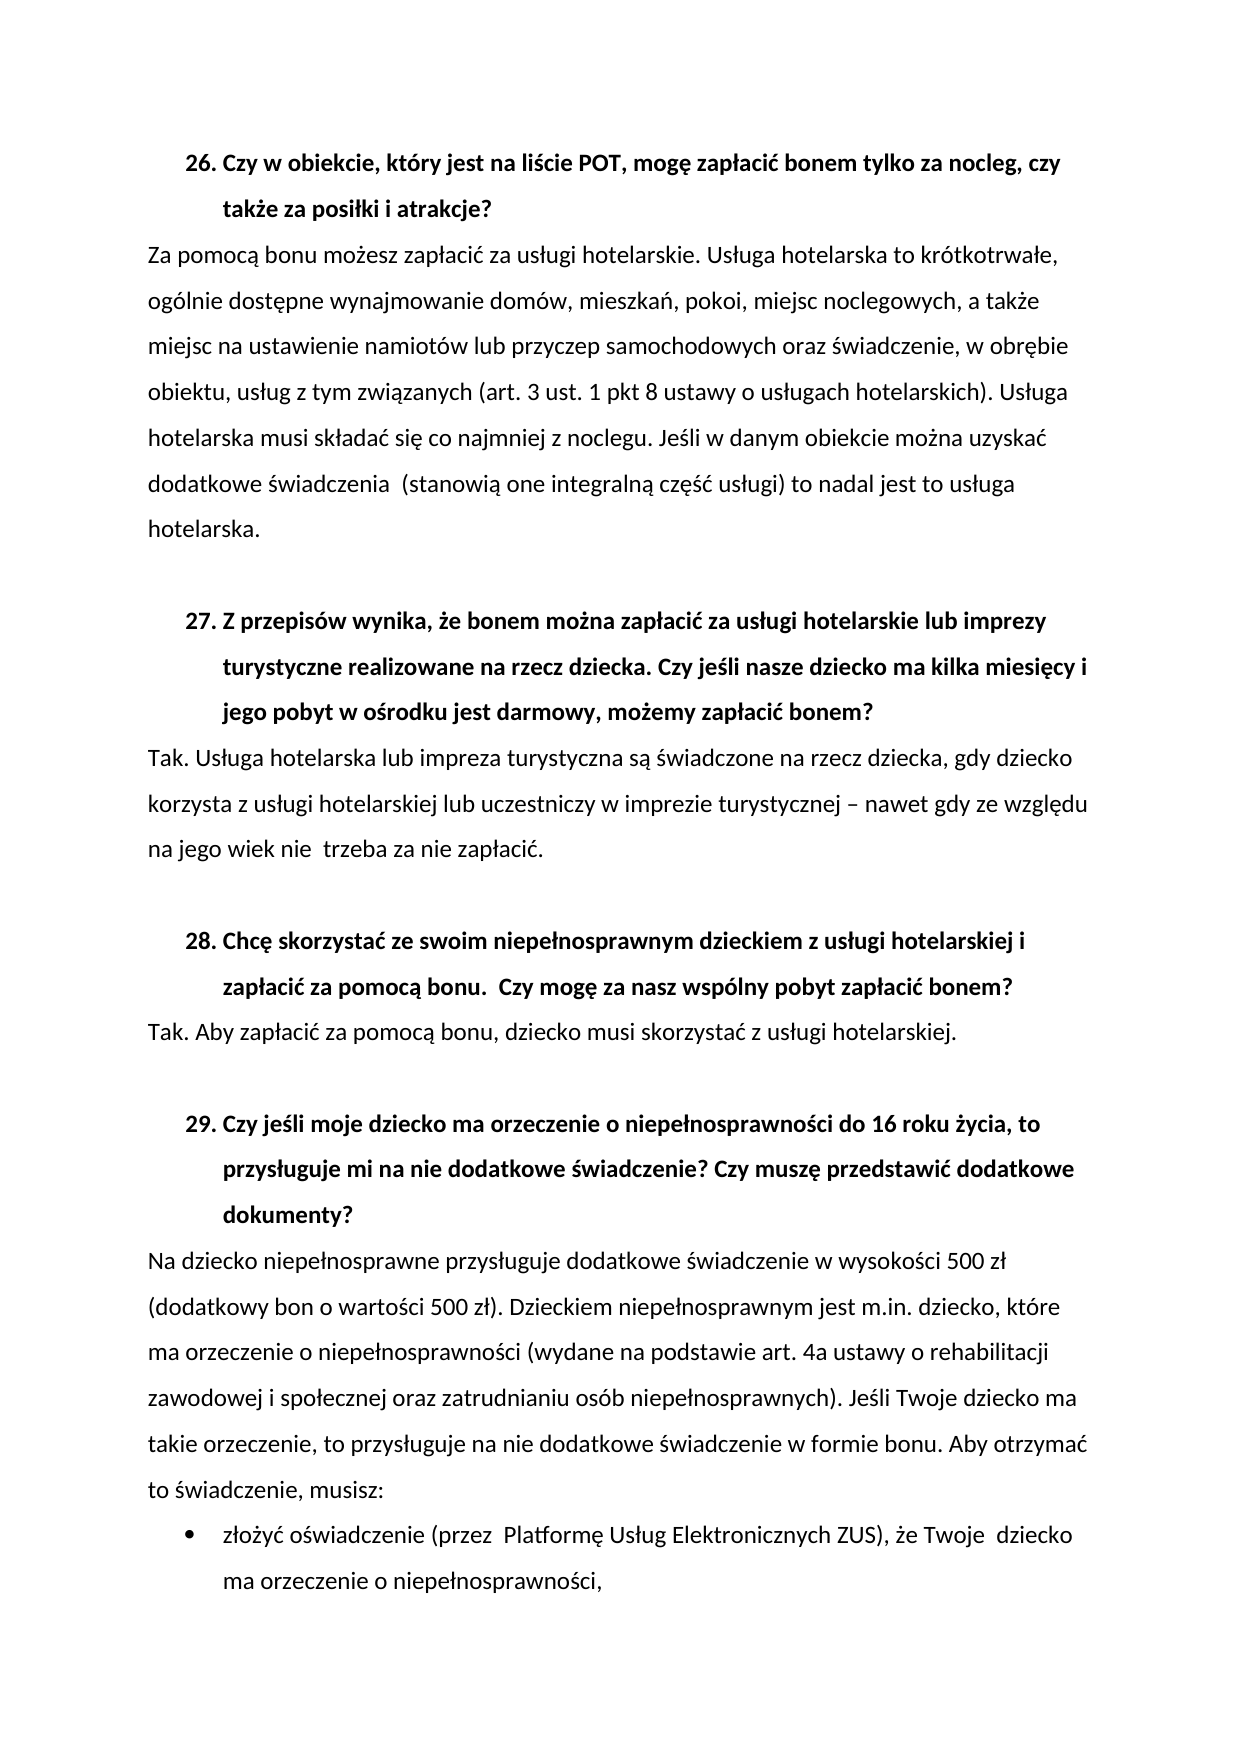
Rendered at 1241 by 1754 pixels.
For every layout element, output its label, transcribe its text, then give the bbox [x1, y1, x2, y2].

list Z przepisów wynika, że bonem można zapłacić za usługi hotelarskie lub imprezy turystyczne realizowane na rzecz dziecka. Czy jeśli nasze dziecko ma kilka miesięcy i jego pobyt w ośrodku jest darmowy, możemy zapłacić bonem? [185, 605, 1093, 727]
list Czy w obiekcie, który jest na liście POT, mogę zapłacić bonem tylko za nocleg, czy także za posiłki i atrakcje? [185, 148, 1093, 224]
text Za pomocą bonu możesz zapłacić za usługi hotelarskie. Usługa hotelarska to krótkotrwałe, ogólnie dostępne wynajmowanie domów, mieszkań, pokoi, miejsc noclegowych, a także miejsc na ustawienie namiotów lub przyczep samochodowych oraz świadczenie, w obrębie obiektu, usług z tym związanych (art. 3 ust. 1 pkt 8 ustawy o usługach hotelarskich). Usługa hotelarska musi składać się co najmniej z noclegu. Jeśli w danym obiekcie można uzyskać dodatkowe świadczenia (stanowią one integralną część usługi) to nadal jest to usługa hotelarska. [148, 239, 1093, 544]
list Czy jeśli moje dziecko ma orzeczenie o niepełnosprawności do 16 roku życia, to przysługuje mi na nie dodatkowe świadczenie? Czy muszę przedstawić dodatkowe dokumenty? [185, 1108, 1093, 1230]
list Chcę skorzystać ze swoim niepełnosprawnym dzieckiem z usługi hotelarskiej i zapłacić za pomocą bonu. Czy mogę za nasz wspólny pobyt zapłacić bonem? [185, 925, 1093, 1001]
text Na dziecko niepełnosprawne przysługuje dodatkowe świadczenie w wysokości 500 zł (dodatkowy bon o wartości 500 zł). Dzieckiem niepełnosprawnym jest m.in. dziecko, które ma orzeczenie o niepełnosprawności (wydane na podstawie art. 4a ustawy o rehabilitacji zawodowej i społecznej oraz zatrudnianiu osób niepełnosprawnych). Jeśli Twoje dziecko ma takie orzeczenie, to przysługuje na nie dodatkowe świadczenie w formie bonu. Aby otrzymać to świadczenie, musisz: [148, 1245, 1093, 1504]
text Tak. Aby zapłacić za pomocą bonu, dziecko musi skorzystać z usługi hotelarskiej. [148, 1016, 1093, 1047]
list złożyć oświadczenie (przez Platformę Usług Elektronicznych ZUS), że Twoje dziecko ma orzeczenie o niepełnosprawności, [185, 1519, 1093, 1596]
text Tak. Usługa hotelarska lub impreza turystyczna są świadczone na rzecz dziecka, gdy dziecko korzysta z usługi hotelarskiej lub uczestniczy w imprezie turystycznej – nawet gdy ze względu na jego wiek nie trzeba za nie zapłacić. [148, 742, 1093, 864]
